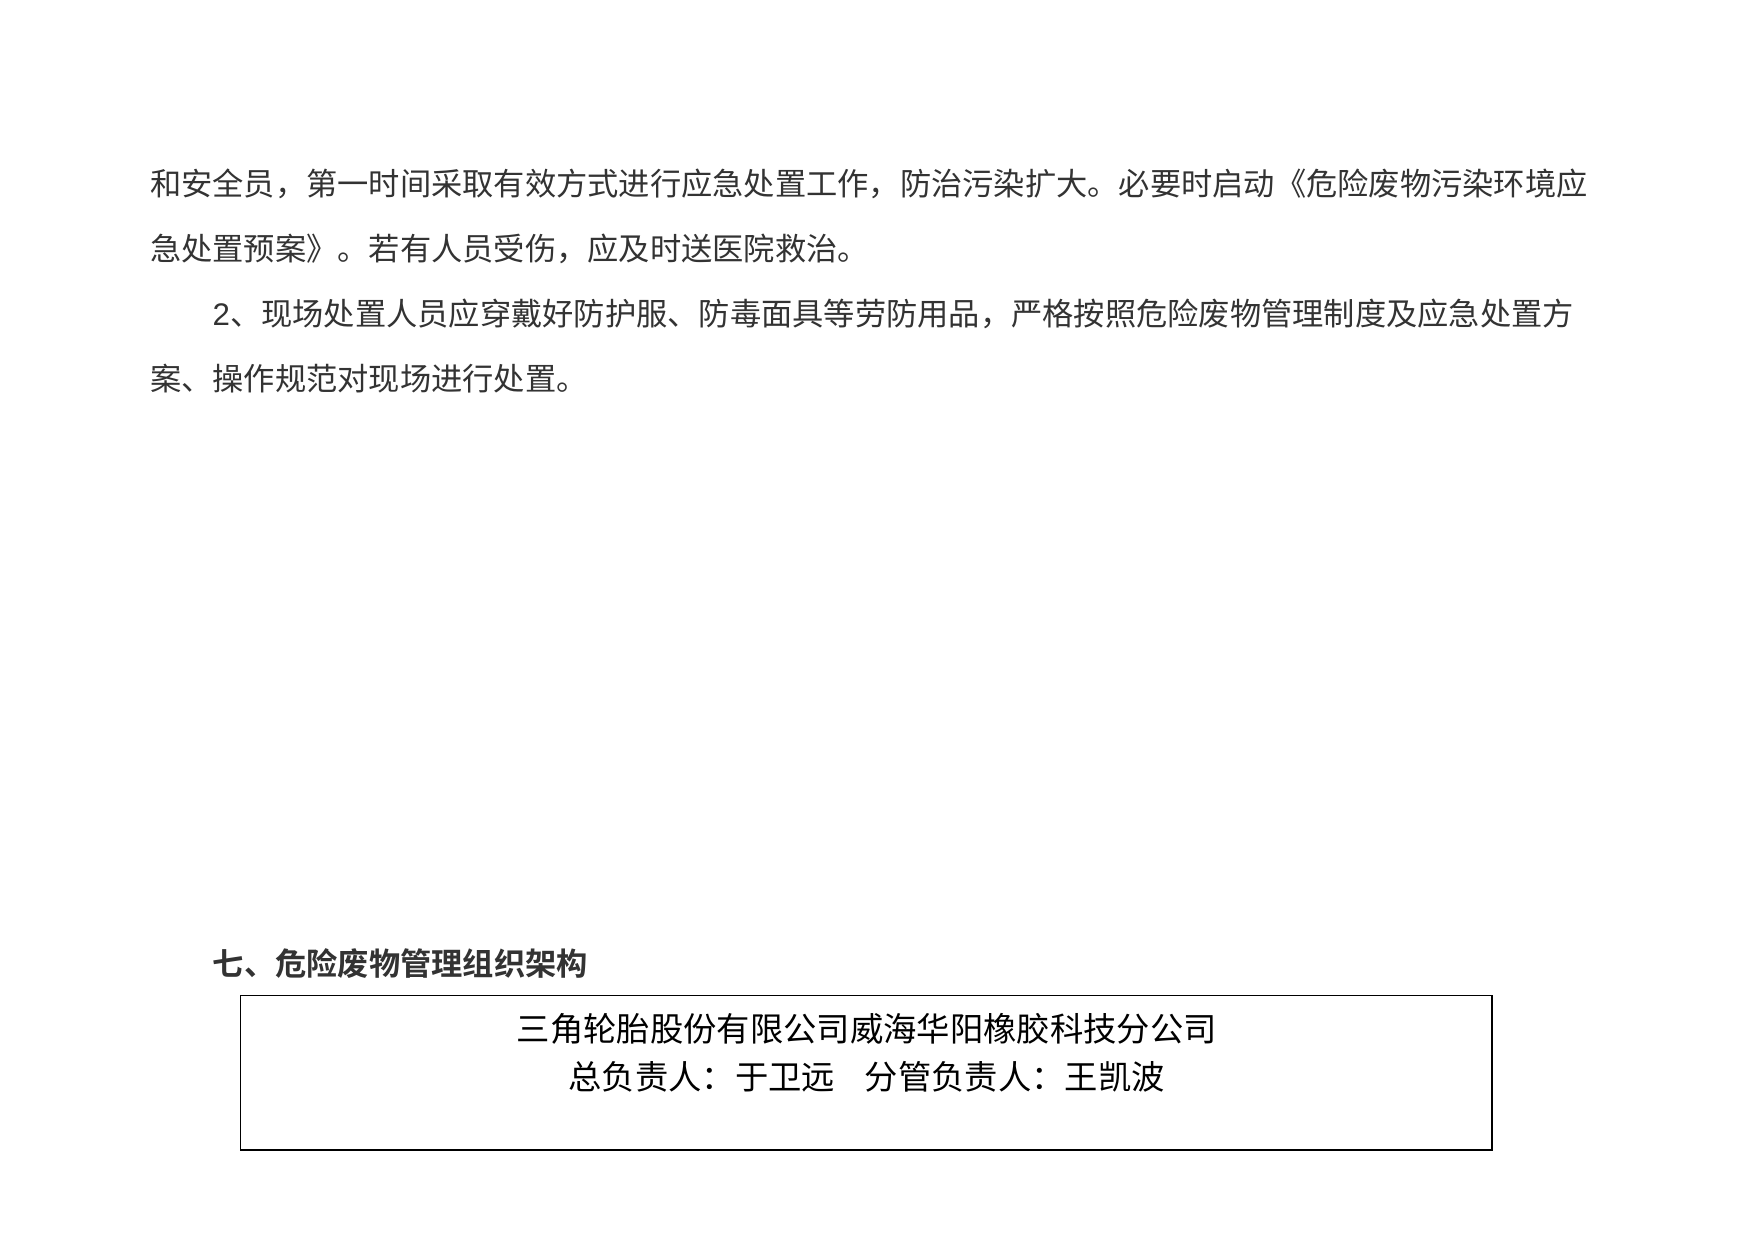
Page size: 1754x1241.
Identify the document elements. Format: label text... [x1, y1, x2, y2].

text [150, 149, 1604, 279]
text 2、现场处置人员应穿戴好防护服、防毒面具等劳防用品，严格按照危险废物管理制度及应急处置方案、操作规范对现场进行处置。 [150, 279, 1604, 409]
text 七、危险废物管理组织架构 [150, 929, 1604, 994]
